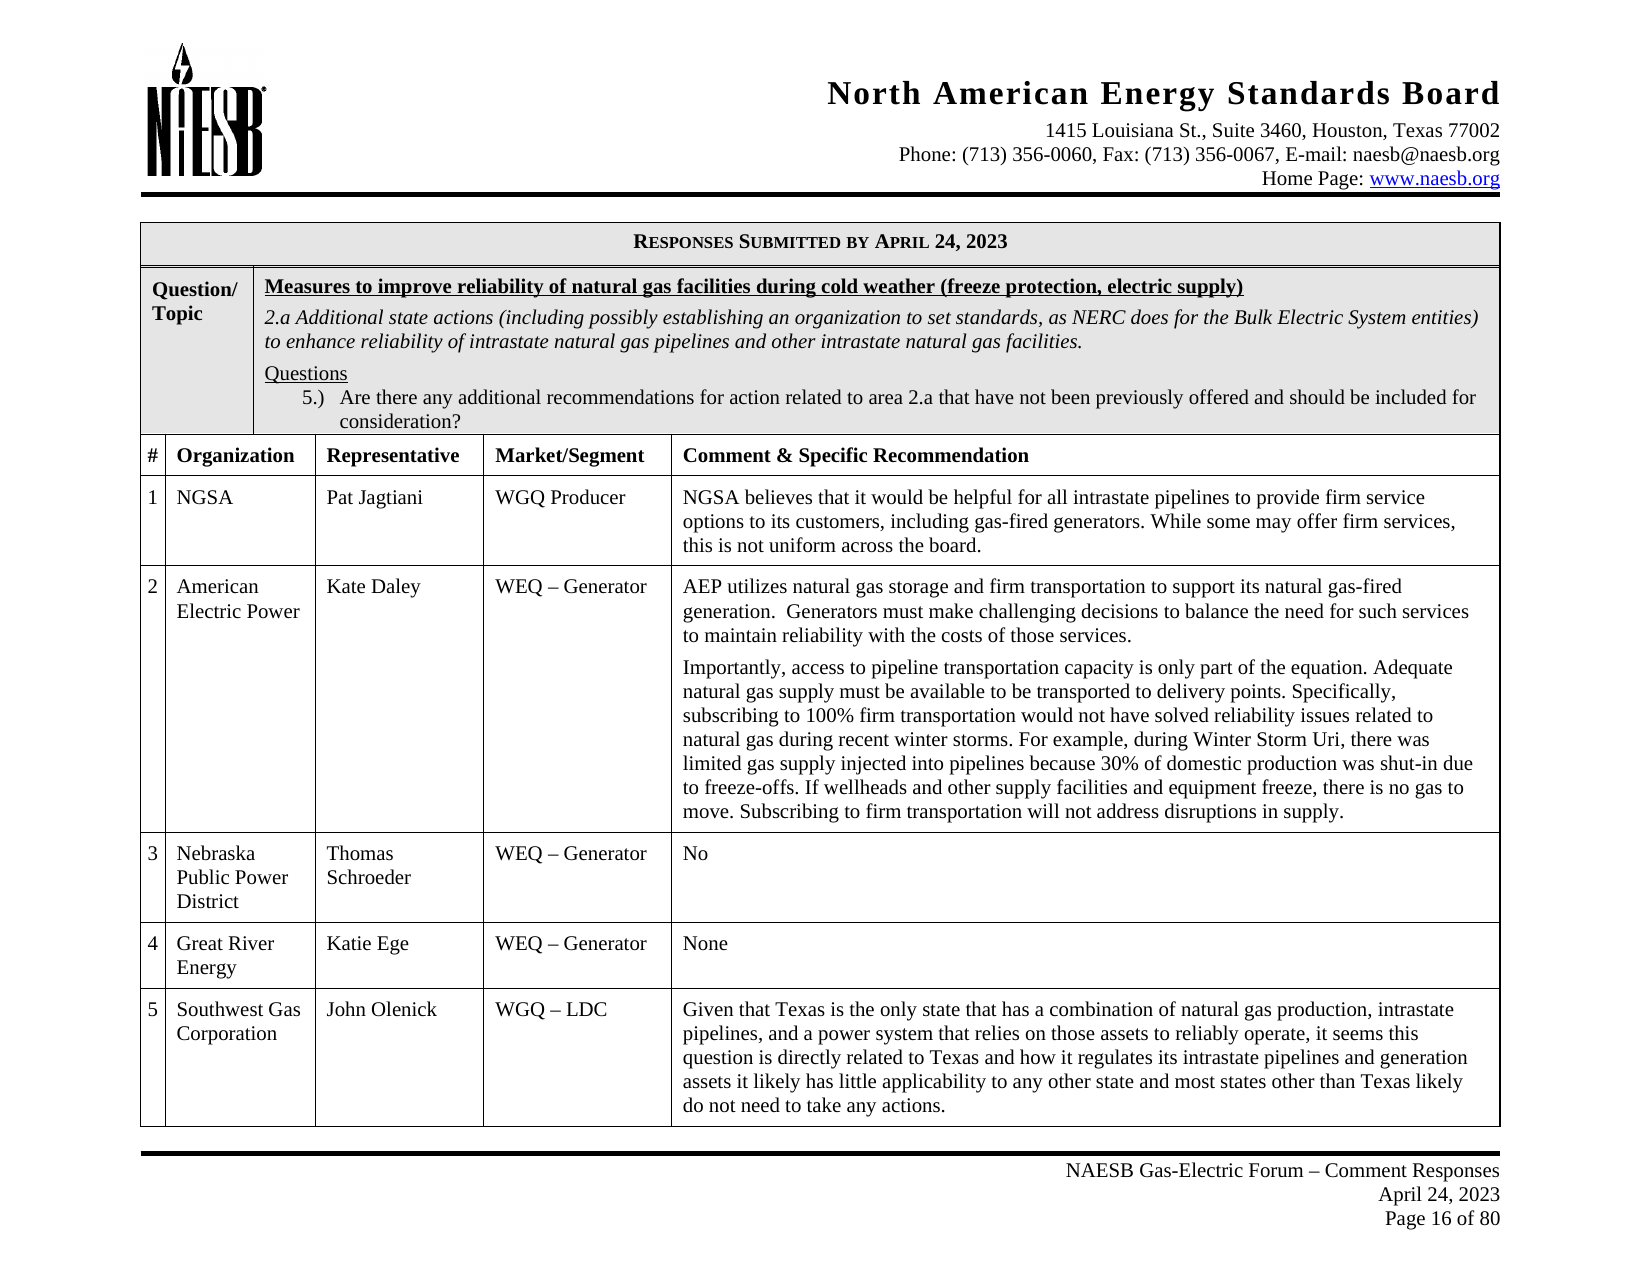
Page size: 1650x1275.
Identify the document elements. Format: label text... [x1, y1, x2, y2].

table_cell Question/Topic [141, 268, 253, 433]
table_cell Pat Jagtiani [316, 476, 483, 565]
table_cell 2 [141, 566, 165, 832]
table_cell Kate Daley [316, 566, 483, 832]
table_cell 5 [141, 989, 165, 1126]
table_cell No [672, 833, 1499, 922]
table_cell Market/Segment [484, 435, 671, 475]
table_cell Given that Texas is the only state that has a combination of natural gas production, intrastate pipelines, and a power system that relies on those assets to reliably operate, it seems this question is directly related to Texas and how it regulates its intrastate pipelines and generation assets it likely has little applicability to any other state and most states other than Texas likely do not need to take any actions. [672, 989, 1499, 1126]
table_cell Thomas Schroeder [316, 833, 483, 922]
table_cell # [141, 435, 165, 475]
table_cell WGQ – LDC [484, 989, 671, 1126]
picture [144, 43, 270, 178]
table_cell Measures to improve reliability of natural gas facilities during cold weather (freeze protection, electric supply) 2.a Additional state actions (including possibly establishing an organization to set standards, as NERC does for the Bulk Electric System entities) to enhance reliability of intrastate natural gas pipelines and other intrastate natural gas facilities. Questions Are there any additional recommendations for action related to area 2.a that have not been previously offered and should be included for consideration? [254, 268, 1499, 433]
table_cell Nebraska Public Power District [166, 833, 315, 922]
table_cell John Olenick [316, 989, 483, 1126]
table_cell NGSA [166, 476, 315, 565]
table_cell American Electric Power [166, 566, 315, 832]
table_cell Southwest Gas Corporation [166, 989, 315, 1126]
table_cell Comment & Specific Recommendation [672, 435, 1499, 475]
table_header Responses Submitted by April 24, 2023 [141, 223, 1499, 265]
table_cell WEQ – Generator [484, 566, 671, 832]
table_cell Organization [166, 435, 315, 475]
table_cell WEQ – Generator [484, 833, 671, 922]
table_cell None [672, 923, 1499, 987]
table_cell 4 [141, 923, 165, 987]
table_cell Representative [316, 435, 483, 475]
table_cell 1 [141, 476, 165, 565]
table_cell AEP utilizes natural gas storage and firm transportation to support its natural gas-fired generation. Generators must make challenging decisions to balance the need for such services to maintain reliability with the costs of those services. Importantly, access to pipeline transportation capacity is only part of the equation. Adequate natural gas supply must be available to be transported to delivery points. Specifically, subscribing to 100% firm transportation would not have solved reliability issues related to natural gas during recent winter storms. For example, during Winter Storm Uri, there was limited gas supply injected into pipelines because 30% of domestic production was shut-in due to freeze-offs. If wellheads and other supply facilities and equipment freeze, there is no gas to move. Subscribing to firm transportation will not address disruptions in supply. [672, 566, 1499, 832]
table_cell WEQ – Generator [484, 923, 671, 987]
table_cell NGSA believes that it would be helpful for all intrastate pipelines to provide firm service options to its customers, including gas-fired generators. While some may offer firm services, this is not uniform across the board. [672, 476, 1499, 565]
table_cell WGQ Producer [484, 476, 671, 565]
table_cell Great River Energy [166, 923, 315, 987]
table_cell 3 [141, 833, 165, 922]
table_cell Katie Ege [316, 923, 483, 987]
